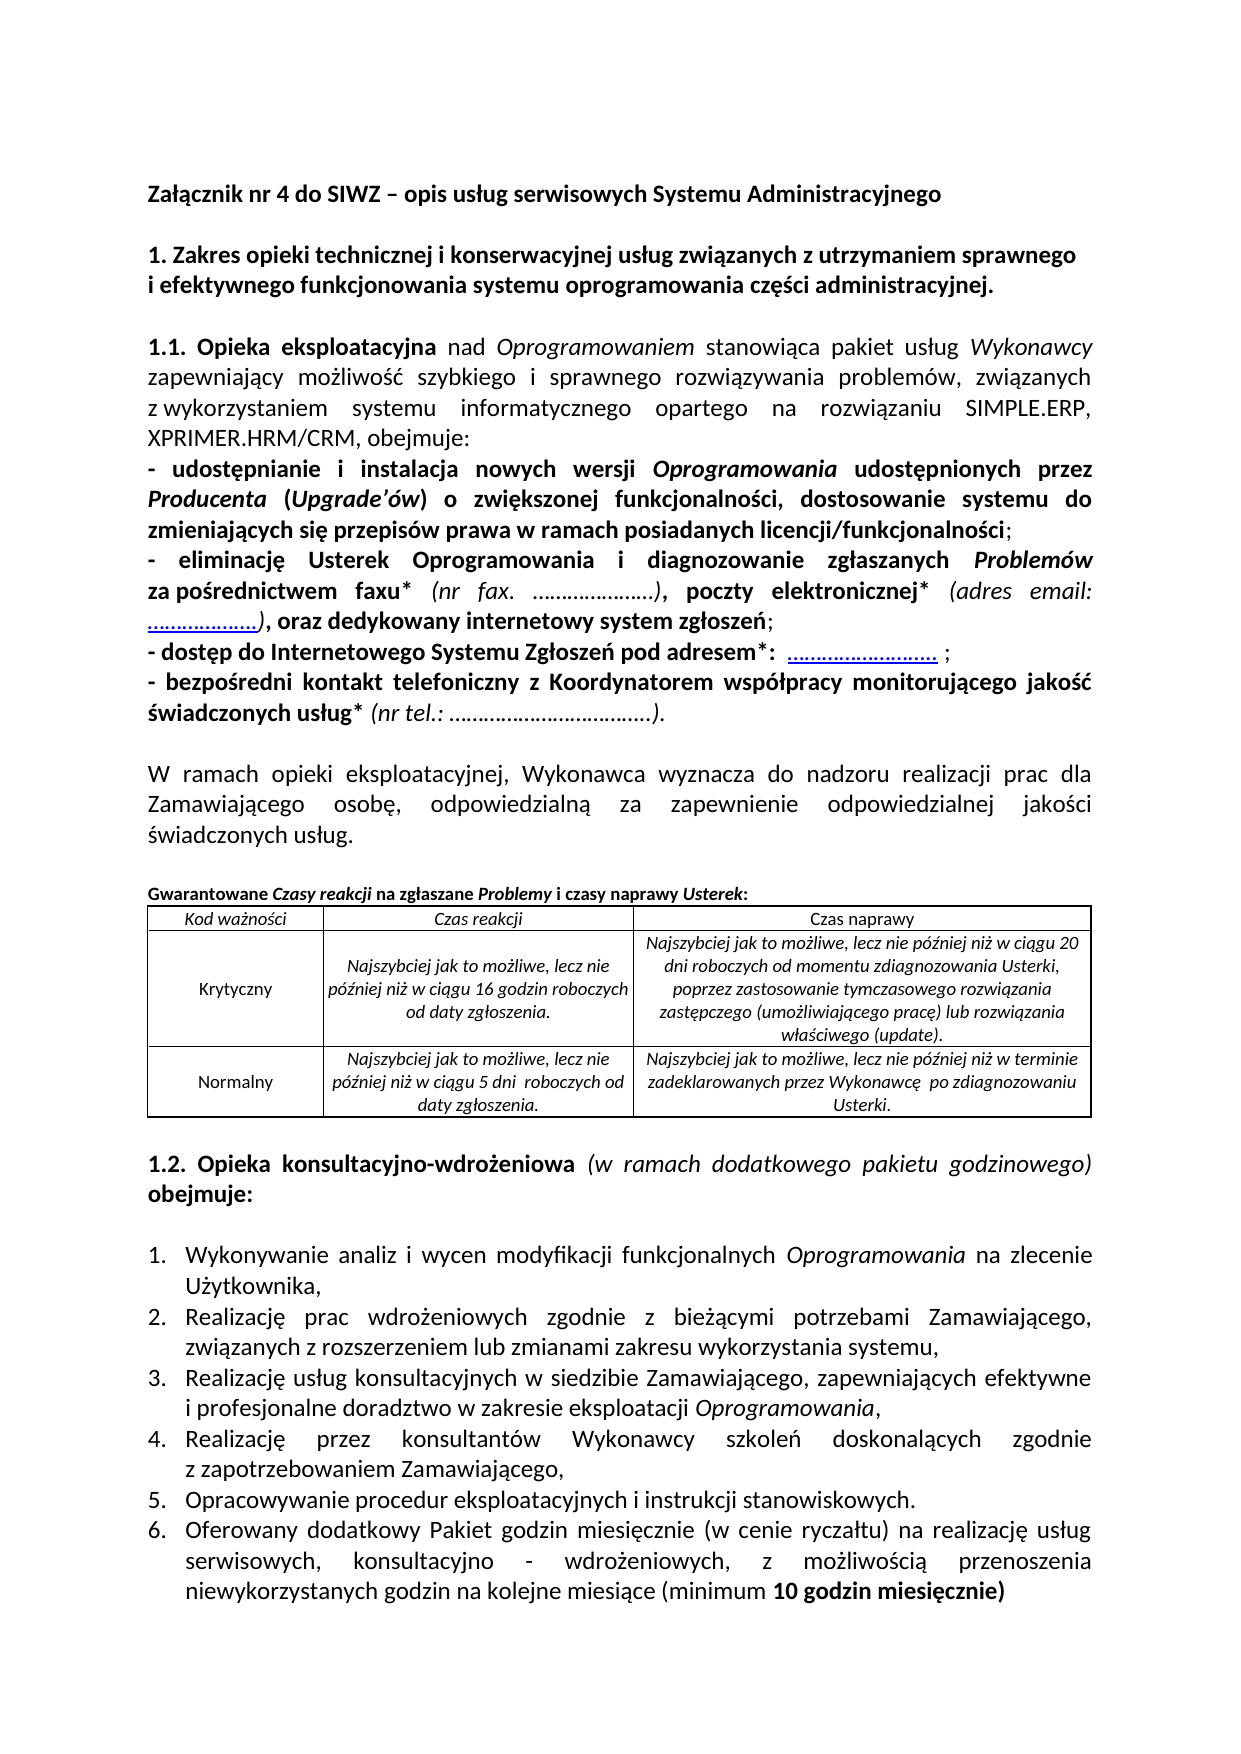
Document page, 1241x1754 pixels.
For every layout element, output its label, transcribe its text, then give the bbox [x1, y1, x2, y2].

text 1. Zakres opieki technicznej i konserwacyjnej usług związanych z utrzymaniem sprawnego i efektywnego funkcjonowania systemu oprogramowania części administracyjnej. [148, 239, 1093, 300]
text - eliminację Usterek Oprogramowania i diagnozowanie zgłaszanych Problemów za pośrednictwem faxu* (nr fax. …………………), poczty elektronicznej* (adres email: ……………….), oraz dedykowany internetowy system zgłoszeń; [148, 544, 1093, 636]
text 1.2. Opieka konsultacyjno-wdrożeniowa (w ramach dodatkowego pakietu godzinowego) obejmuje: [148, 1148, 1093, 1209]
list Wykonywanie analiz i wycen modyfikacji funkcjonalnych Oprogramowania na zlecenie Użytkownika, [148, 1240, 1093, 1301]
table_header Czas reakcji [324, 907, 633, 929]
table_header Czas naprawy [634, 907, 1090, 929]
text - bezpośredni kontakt telefoniczny z Koordynatorem współpracy monitorującego jakość świadczonych usług* (nr tel.: ……………………………..). [148, 666, 1093, 727]
list Realizację prac wdrożeniowych zgodnie z bieżącymi potrzebami Zamawiającego, związanych z rozszerzeniem lub zmianami zakresu wykorzystania systemu, [148, 1301, 1093, 1362]
table_cell Najszybciej jak to możliwe, lecz nie później niż w ciągu 5 dni roboczych od daty zgłoszenia. [324, 1047, 633, 1116]
table_header Kod ważności [148, 907, 323, 929]
text - udostępnianie i instalacja nowych wersji Oprogramowania udostępnionych przez Producenta (Upgrade’ów) o zwiększonej funkcjonalności, dostosowanie systemu do zmieniających się przepisów prawa w ramach posiadanych licencji/funkcjonalności; [148, 453, 1093, 544]
table_cell Najszybciej jak to możliwe, lecz nie później niż w terminie zadeklarowanych przez Wykonawcę po zdiagnozowaniu Usterki. [634, 1047, 1090, 1116]
list Realizację przez konsultantów Wykonawcy szkoleń doskonalących zgodnie z zapotrzebowaniem Zamawiającego, [148, 1423, 1093, 1484]
table_cell Normalny [148, 1047, 323, 1116]
text - dostęp do Internetowego Systemu Zgłoszeń pod adresem*: …………………….. ; [148, 636, 1093, 666]
table_cell Krytyczny [148, 931, 323, 1046]
table_cell Najszybciej jak to możliwe, lecz nie później niż w ciągu 16 godzin roboczych od daty zgłoszenia. [324, 931, 633, 1046]
table_cell Najszybciej jak to możliwe, lecz nie później niż w ciągu 20 dni roboczych od momentu zdiagnozowania Usterki, poprzez zastosowanie tymczasowego rozwiązania zastępczego (umożliwiającego pracę) lub rozwiązania właściwego (update). [634, 931, 1090, 1046]
text Załącznik nr 4 do SIWZ – opis usług serwisowych Systemu Administracyjnego [148, 178, 1093, 209]
text 1.1. Opieka eksploatacyjna nad Oprogramowaniem stanowiąca pakiet usług Wykonawcy zapewniający możliwość szybkiego i sprawnego rozwiązywania problemów, związanych z wykorzystaniem systemu informatycznego opartego na rozwiązaniu SIMPLE.ERP, XPRIMER.HRM/CRM, obejmuje: [148, 331, 1093, 453]
text Gwarantowane Czasy reakcji na zgłaszane Problemy i czasy naprawy Usterek: [148, 880, 1093, 905]
list Realizację usług konsultacyjnych w siedzibie Zamawiającego, zapewniających efektywne i profesjonalne doradztwo w zakresie eksploatacji Oprogramowania, [148, 1362, 1093, 1423]
list Oferowany dodatkowy Pakiet godzin miesięcznie (w cenie ryczałtu) na realizację usług serwisowych, konsultacyjno - wdrożeniowych, z możliwością przenoszenia niewykorzystanych godzin na kolejne miesiące (minimum 10 godzin miesięcznie) [148, 1514, 1093, 1606]
text W ramach opieki eksploatacyjnej, Wykonawca wyznacza do nadzoru realizacji prac dla Zamawiającego osobę, odpowiedzialną za zapewnienie odpowiedzialnej jakości świadczonych usług. [148, 758, 1093, 849]
list Opracowywanie procedur eksploatacyjnych i instrukcji stanowiskowych. [148, 1484, 1093, 1514]
